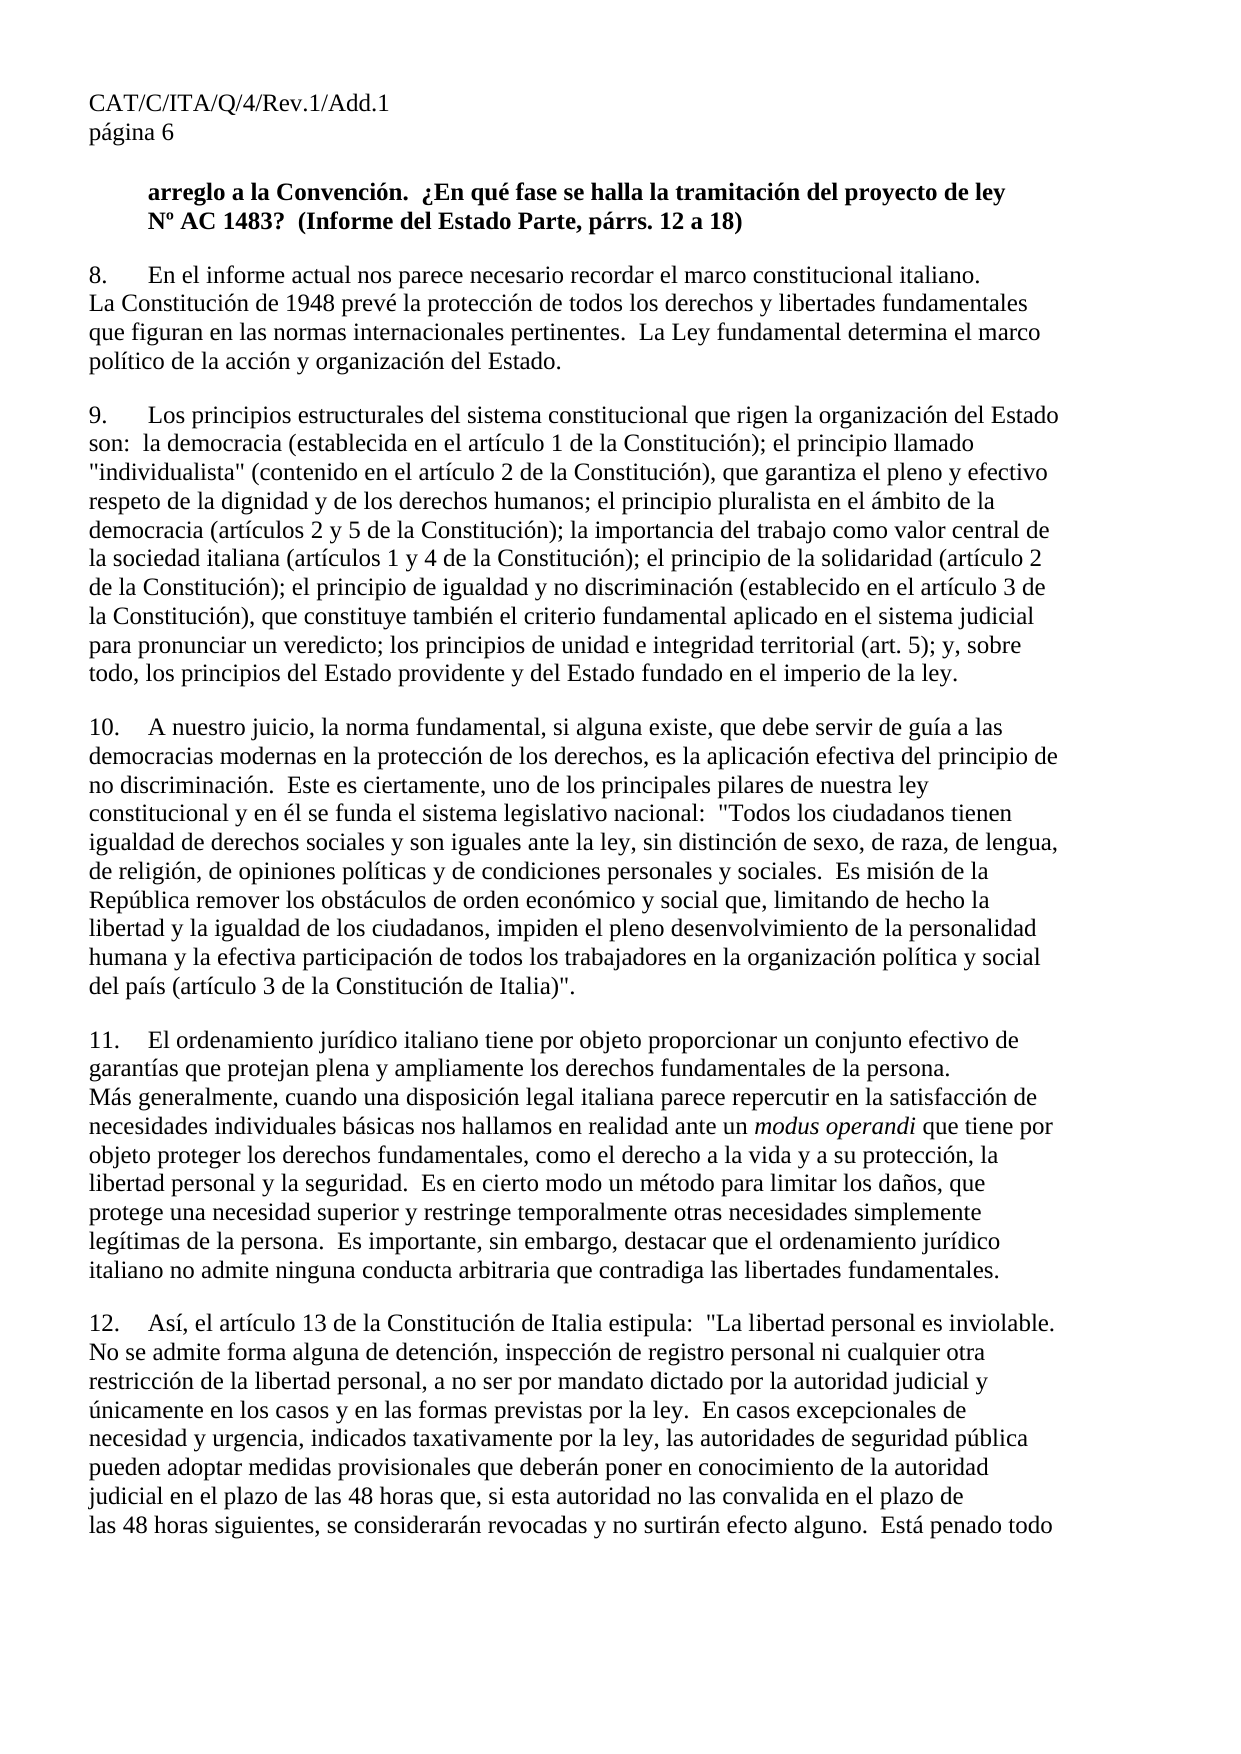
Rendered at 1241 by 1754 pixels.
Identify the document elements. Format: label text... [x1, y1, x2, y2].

text 11. El ordenamiento jurídico italiano tiene por objeto proporcionar un conjunto efectivo de garantías que protejan plena y ampliamente los derechos fundamentales de la persona. Más generalmente, cuando una disposición legal italiana parece repercutir en la satisfacción de necesidades individuales básicas nos hallamos en realidad ante un modus operandi que tiene por objeto proteger los derechos fundamentales, como el derecho a la vida y a su protección, la libertad personal y la seguridad. Es en cierto modo un método para limitar los daños, que protege una necesidad superior y restringe temporalmente otras necesidades simplemente legítimas de la persona. Es importante, sin embargo, destacar que el ordenamiento jurídico italiano no admite ninguna conducta arbitraria que contradiga las libertades fundamentales. [88, 1025, 1063, 1283]
text 10. A nuestro juicio, la norma fundamental, si alguna existe, que debe servir de guía a las democracias modernas en la protección de los derechos, es la aplicación efectiva del principio de no discriminación. Este es ciertamente, uno de los principales pilares de nuestra ley constitucional y en él se funda el sistema legislativo nacional: "Todos los ciudadanos tienen igualdad de derechos sociales y son iguales ante la ley, sin distinción de sexo, de raza, de lengua, de religión, de opiniones políticas y de condiciones personales y sociales. Es misión de la República remover los obstáculos de orden económico y social que, limitando de hecho la libertad y la igualdad de los ciudadanos, impiden el pleno desenvolvimiento de la personalidad humana y la efectiva participación de todos los trabajadores en la organización política y social del país (artículo 3 de la Constitución de Italia)". [88, 712, 1063, 1000]
text 8. En el informe actual nos parece necesario recordar el marco constitucional italiano. La Constitución de 1948 prevé la protección de todos los derechos y libertades fundamentales que figuran en las normas internacionales pertinentes. La Ley fundamental determina el marco político de la acción y organización del Estado. [88, 260, 1063, 375]
text 9. Los principios estructurales del sistema constitucional que rigen la organización del Estado son: la democracia (establecida en el artículo 1 de la Constitución); el principio llamado "individualista" (contenido en el artículo 2 de la Constitución), que garantiza el pleno y efectivo respeto de la dignidad y de los derechos humanos; el principio pluralista en el ámbito de la democracia (artículos 2 y 5 de la Constitución); la importancia del trabajo como valor central de la sociedad italiana (artículos 1 y 4 de la Constitución); el principio de la solidaridad (artículo 2 de la Constitución); el principio de igualdad y no discriminación (establecido en el artículo 3 de la Constitución), que constituye también el criterio fundamental aplicado en el sistema judicial para pronunciar un veredicto; los principios de unidad e integridad territorial (art. 5); y, sobre todo, los principios del Estado providente y del Estado fundado en el imperio de la ley. [88, 400, 1063, 687]
